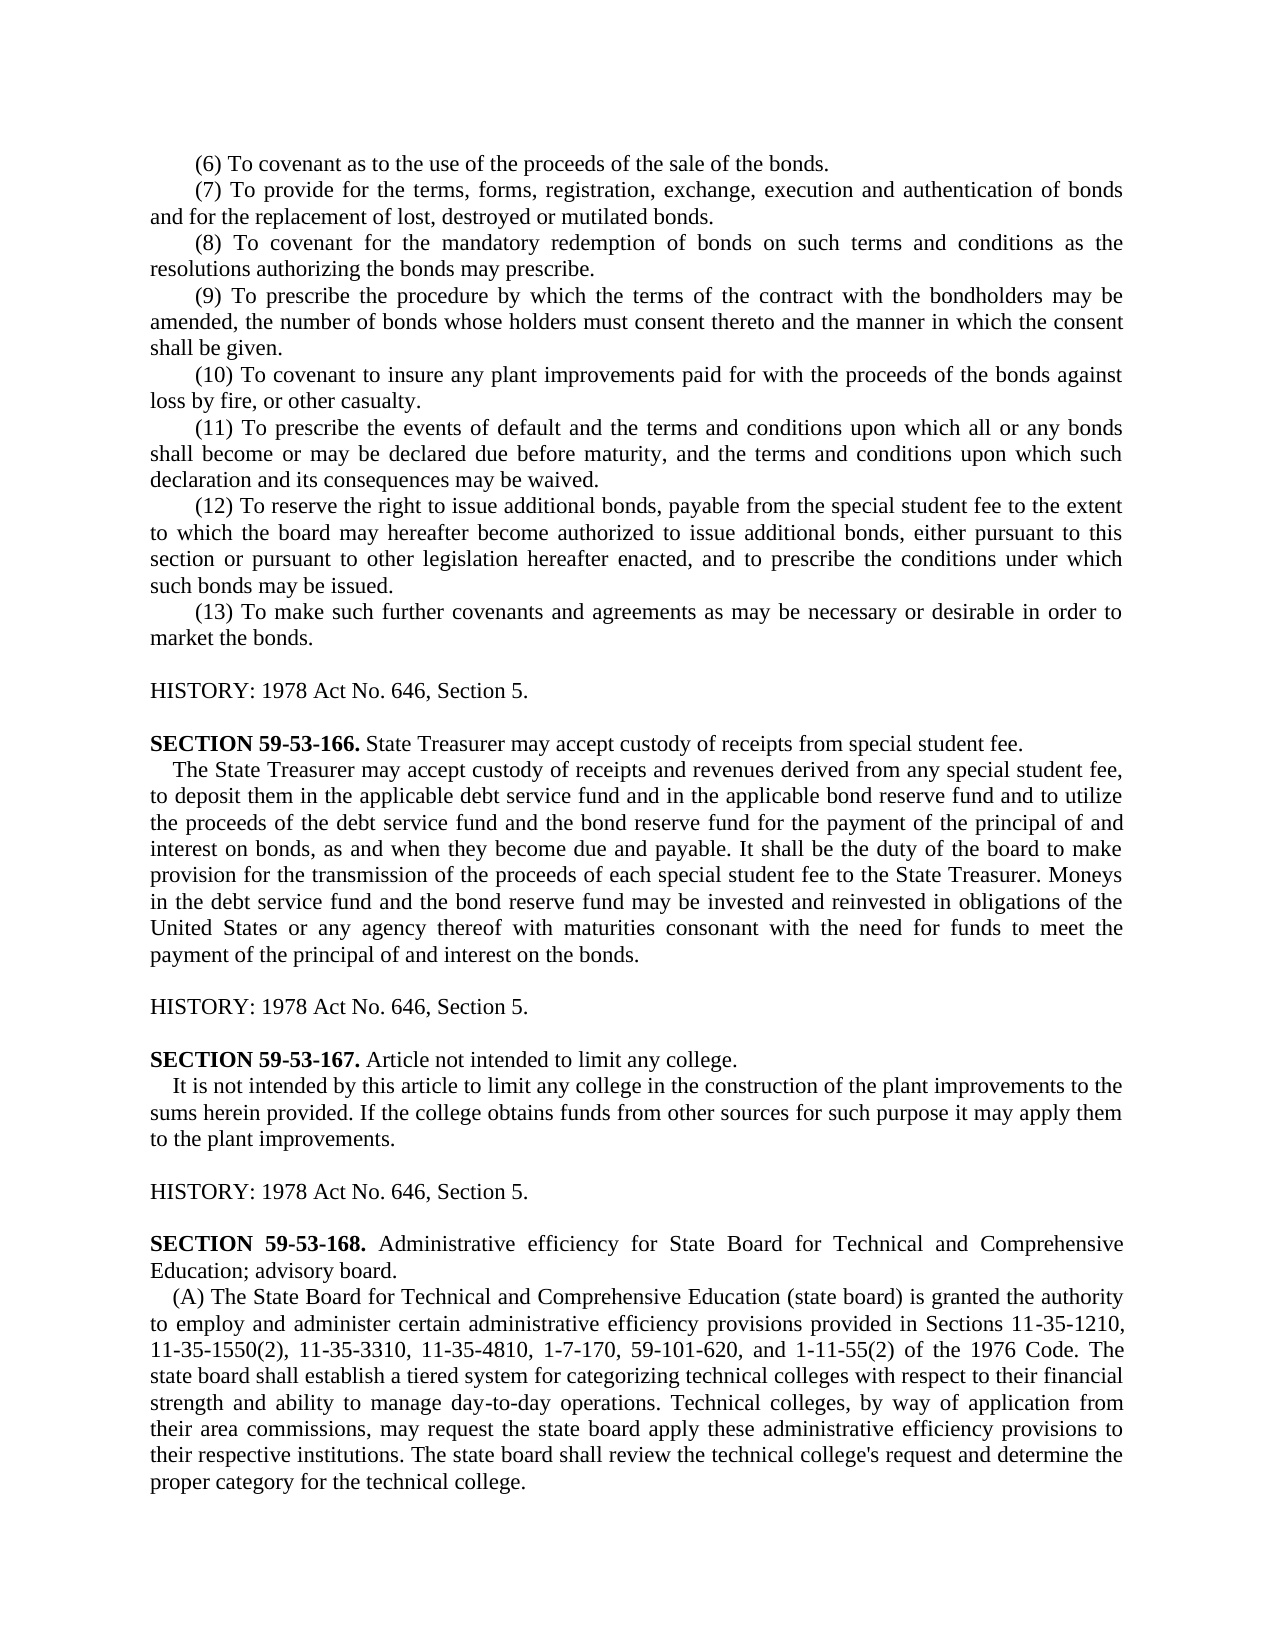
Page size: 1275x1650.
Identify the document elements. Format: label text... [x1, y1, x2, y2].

text SECTION 59-53-167. Article not intended to limit any college. [150, 1046, 1125, 1072]
text (11) To prescribe the events of default and the terms and conditions upon which all or any bonds shall become or may be declared due before maturity, and the terms and conditions upon which such declaration and its consequences may be waived. [150, 413, 1125, 493]
text HISTORY: 1978 Act No. 646, Section 5. [150, 1178, 1125, 1204]
text SECTION 59-53-168. Administrative efficiency for State Board for Technical and Comprehensive Education; advisory board. [150, 1231, 1125, 1283]
text (12) To reserve the right to issue additional bonds, payable from the special student fee to the extent to which the board may hereafter become authorized to issue additional bonds, either pursuant to this section or pursuant to other legislation hereafter enacted, and to prescribe the conditions under which such bonds may be issued. [150, 493, 1125, 598]
text HISTORY: 1978 Act No. 646, Section 5. [150, 993, 1125, 1020]
text (10) To covenant to insure any plant improvements paid for with the proceeds of the bonds against loss by fire, or other casualty. [150, 361, 1125, 413]
text (A) The State Board for Technical and Comprehensive Education (state board) is granted the authority to employ and administer certain administrative efficiency provisions provided in Sections 11-35-1210, 11-35-1550(2), 11-35-3310, 11-35-4810, 1-7-170, 59-101-620, and 1-11-55(2) of the 1976 Code. The state board shall establish a tiered system for categorizing technical colleges with respect to their financial strength and ability to manage day-to-day operations. Technical colleges, by way of application from their area commissions, may request the state board apply these administrative efficiency provisions to their respective institutions. The state board shall review the technical college's request and determine the proper category for the technical college. [150, 1283, 1125, 1494]
text (9) To prescribe the procedure by which the terms of the contract with the bondholders may be amended, the number of bonds whose holders must consent thereto and the manner in which the consent shall be given. [150, 282, 1125, 361]
text HISTORY: 1978 Act No. 646, Section 5. [150, 677, 1125, 703]
text (6) To covenant as to the use of the proceeds of the sale of the bonds. [150, 150, 1125, 176]
text (13) To make such further covenants and agreements as may be necessary or desirable in order to market the bonds. [150, 598, 1125, 651]
text SECTION 59-53-166. State Treasurer may accept custody of receipts from special student fee. [150, 730, 1125, 756]
text The State Treasurer may accept custody of receipts and revenues derived from any special student fee, to deposit them in the applicable debt service fund and in the applicable bond reserve fund and to utilize the proceeds of the debt service fund and the bond reserve fund for the payment of the principal of and interest on bonds, as and when they become due and payable. It shall be the duty of the board to make provision for the transmission of the proceeds of each special student fee to the State Treasurer. Moneys in the debt service fund and the bond reserve fund may be invested and reinvested in obligations of the United States or any agency thereof with maturities consonant with the need for funds to meet the payment of the principal of and interest on the bonds. [150, 756, 1125, 967]
text (7) To provide for the terms, forms, registration, exchange, execution and authentication of bonds and for the replacement of lost, destroyed or mutilated bonds. [150, 176, 1125, 229]
text (8) To covenant for the mandatory redemption of bonds on such terms and conditions as the resolutions authorizing the bonds may prescribe. [150, 229, 1125, 282]
text It is not intended by this article to limit any college in the construction of the plant improvements to the sums herein provided. If the college obtains funds from other sources for such purpose it may apply them to the plant improvements. [150, 1072, 1125, 1151]
